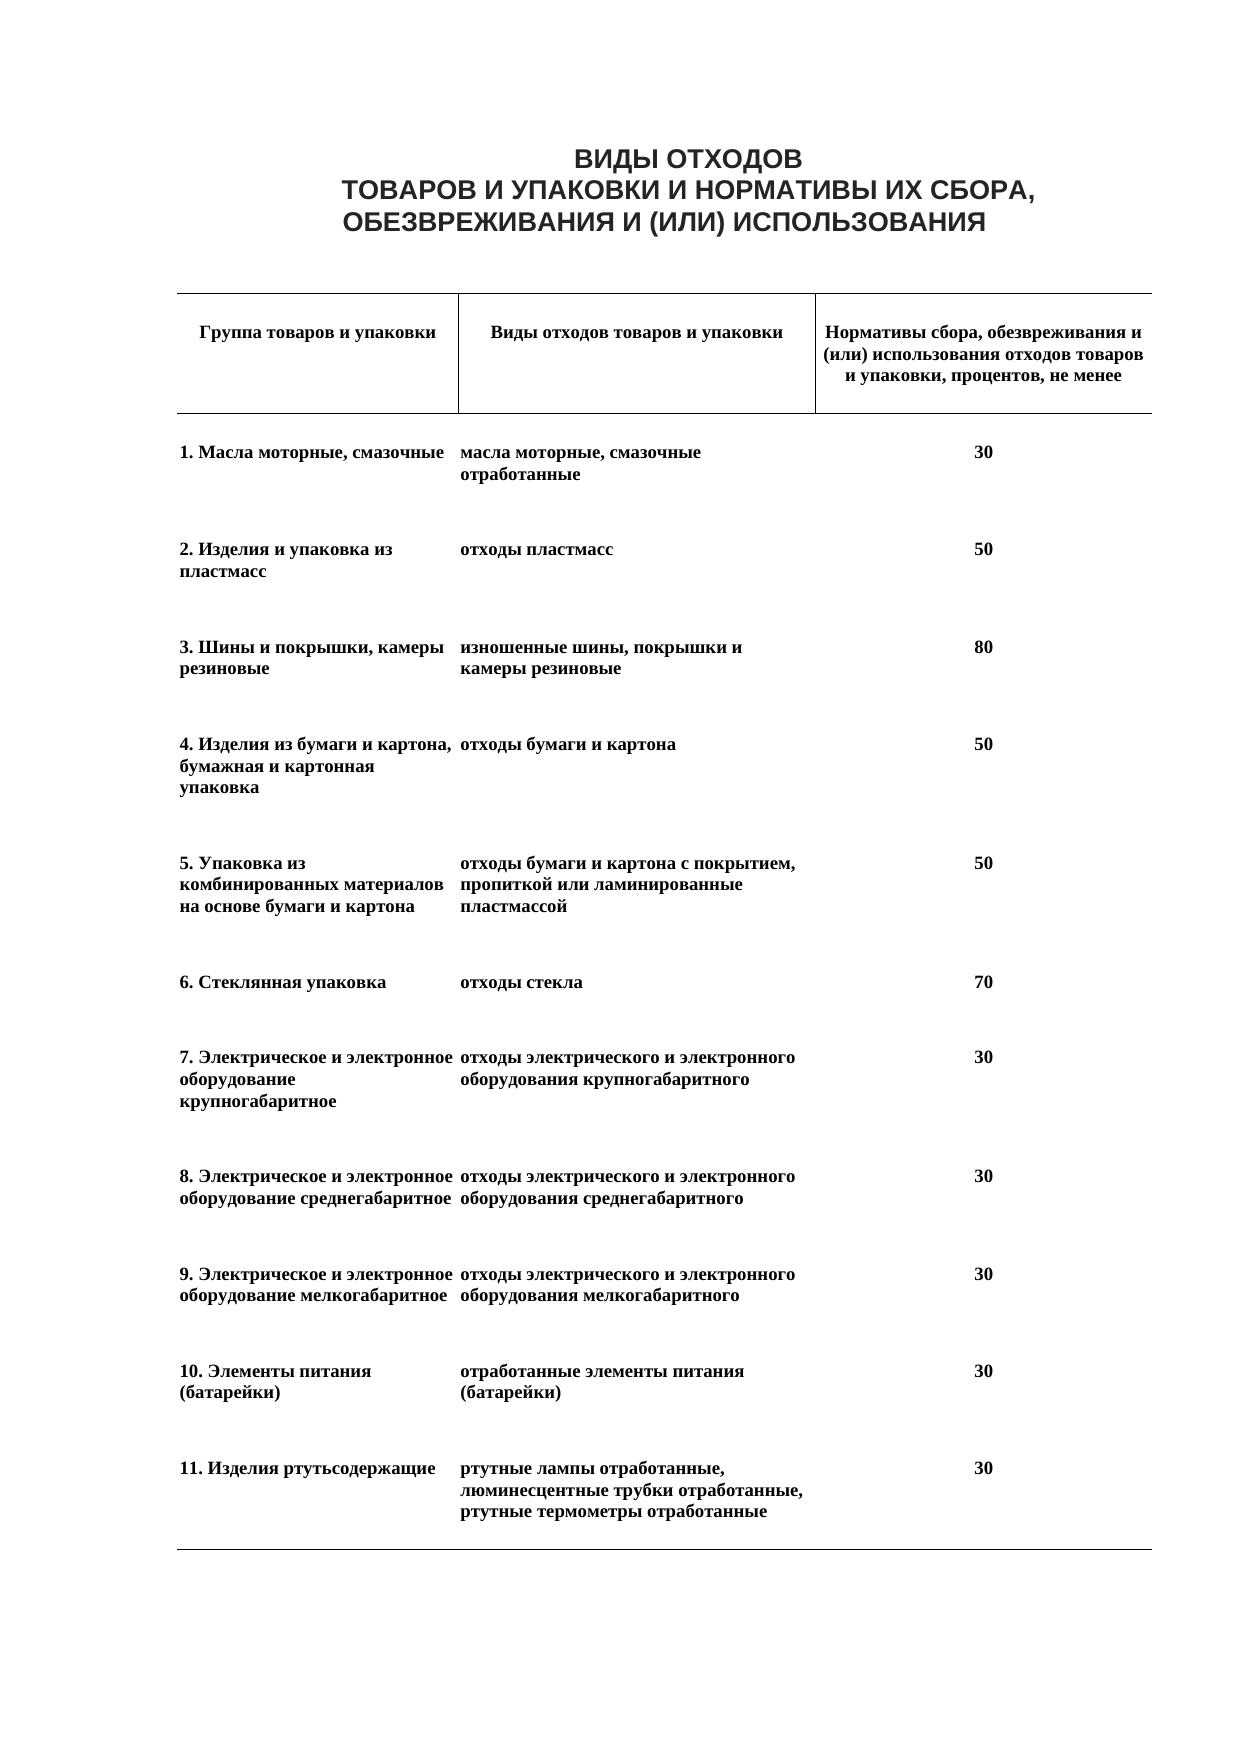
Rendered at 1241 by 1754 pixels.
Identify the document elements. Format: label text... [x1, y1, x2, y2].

table_cell масла моторные, смазочные отработанные [458, 414, 815, 511]
table_cell 70 [815, 944, 1152, 1019]
table_cell отработанные элементы питания (батарейки) [458, 1333, 815, 1430]
table_cell 5. Упаковка из комбинированных материалов на основе бумаги и картона [177, 825, 458, 943]
table_cell отходы электрического и электронного оборудования крупногабаритного [458, 1019, 815, 1138]
table_cell 1. Масла моторные, смазочные [177, 414, 458, 511]
table_cell 50 [815, 825, 1152, 943]
table_cell отходы электрического и электронного оборудования среднегабаритного [458, 1138, 815, 1235]
table_cell отходы электрического и электронного оборудования мелкогабаритного [458, 1235, 815, 1333]
table_cell 8. Электрическое и электронное оборудование среднегабаритное [177, 1138, 458, 1235]
table_cell 7. Электрическое и электронное оборудование крупногабаритное [177, 1019, 458, 1138]
table_header Виды отходов товаров и упаковки [459, 294, 815, 413]
table_cell 6. Стеклянная упаковка [177, 944, 458, 1019]
table_cell 2. Изделия и упаковка из пластмасс [177, 511, 458, 608]
table_cell 30 [815, 414, 1152, 511]
table_cell 30 [815, 1019, 1152, 1138]
table_cell 80 [815, 609, 1152, 706]
table_cell 50 [815, 706, 1152, 825]
table_cell 30 [815, 1235, 1152, 1333]
table_cell отходы пластмасс [458, 511, 815, 608]
table_cell 30 [815, 1138, 1152, 1235]
table_header Нормативы сбора, обезвреживания и (или) использования отходов товаров и упаковки, процентов, не менее [816, 294, 1152, 413]
text ТОВАРОВ И УПАКОВКИ И НОРМАТИВЫ ИХ СБОРА, ОБЕЗВРЕЖИВАНИЯ И (ИЛИ) ИСПОЛЬЗОВАНИЯ [177, 174, 1152, 237]
table_header Группа товаров и упаковки [177, 294, 458, 413]
table_cell 10. Элементы питания (батарейки) [177, 1333, 458, 1430]
table_cell отходы стекла [458, 944, 815, 1019]
table_cell 30 [815, 1333, 1152, 1430]
table_cell 3. Шины и покрышки, камеры резиновые [177, 609, 458, 706]
table_cell 11. Изделия ртутьсодержащие [177, 1430, 458, 1549]
table_cell отходы бумаги и картона [458, 706, 815, 825]
table_cell 4. Изделия из бумаги и картона, бумажная и картонная упаковка [177, 706, 458, 825]
table_cell 50 [815, 511, 1152, 608]
table_cell ртутные лампы отработанные, люминесцентные трубки отработанные, ртутные термометры отработанные [458, 1430, 815, 1549]
table_cell 30 [815, 1430, 1152, 1549]
table_cell отходы бумаги и картона с покрытием, пропиткой или ламинированные пластмассой [458, 825, 815, 943]
text ВИДЫ ОТХОДОВ [177, 143, 1152, 174]
table_cell 9. Электрическое и электронное оборудование мелкогабаритное [177, 1235, 458, 1333]
table_cell изношенные шины, покрышки и камеры резиновые [458, 609, 815, 706]
